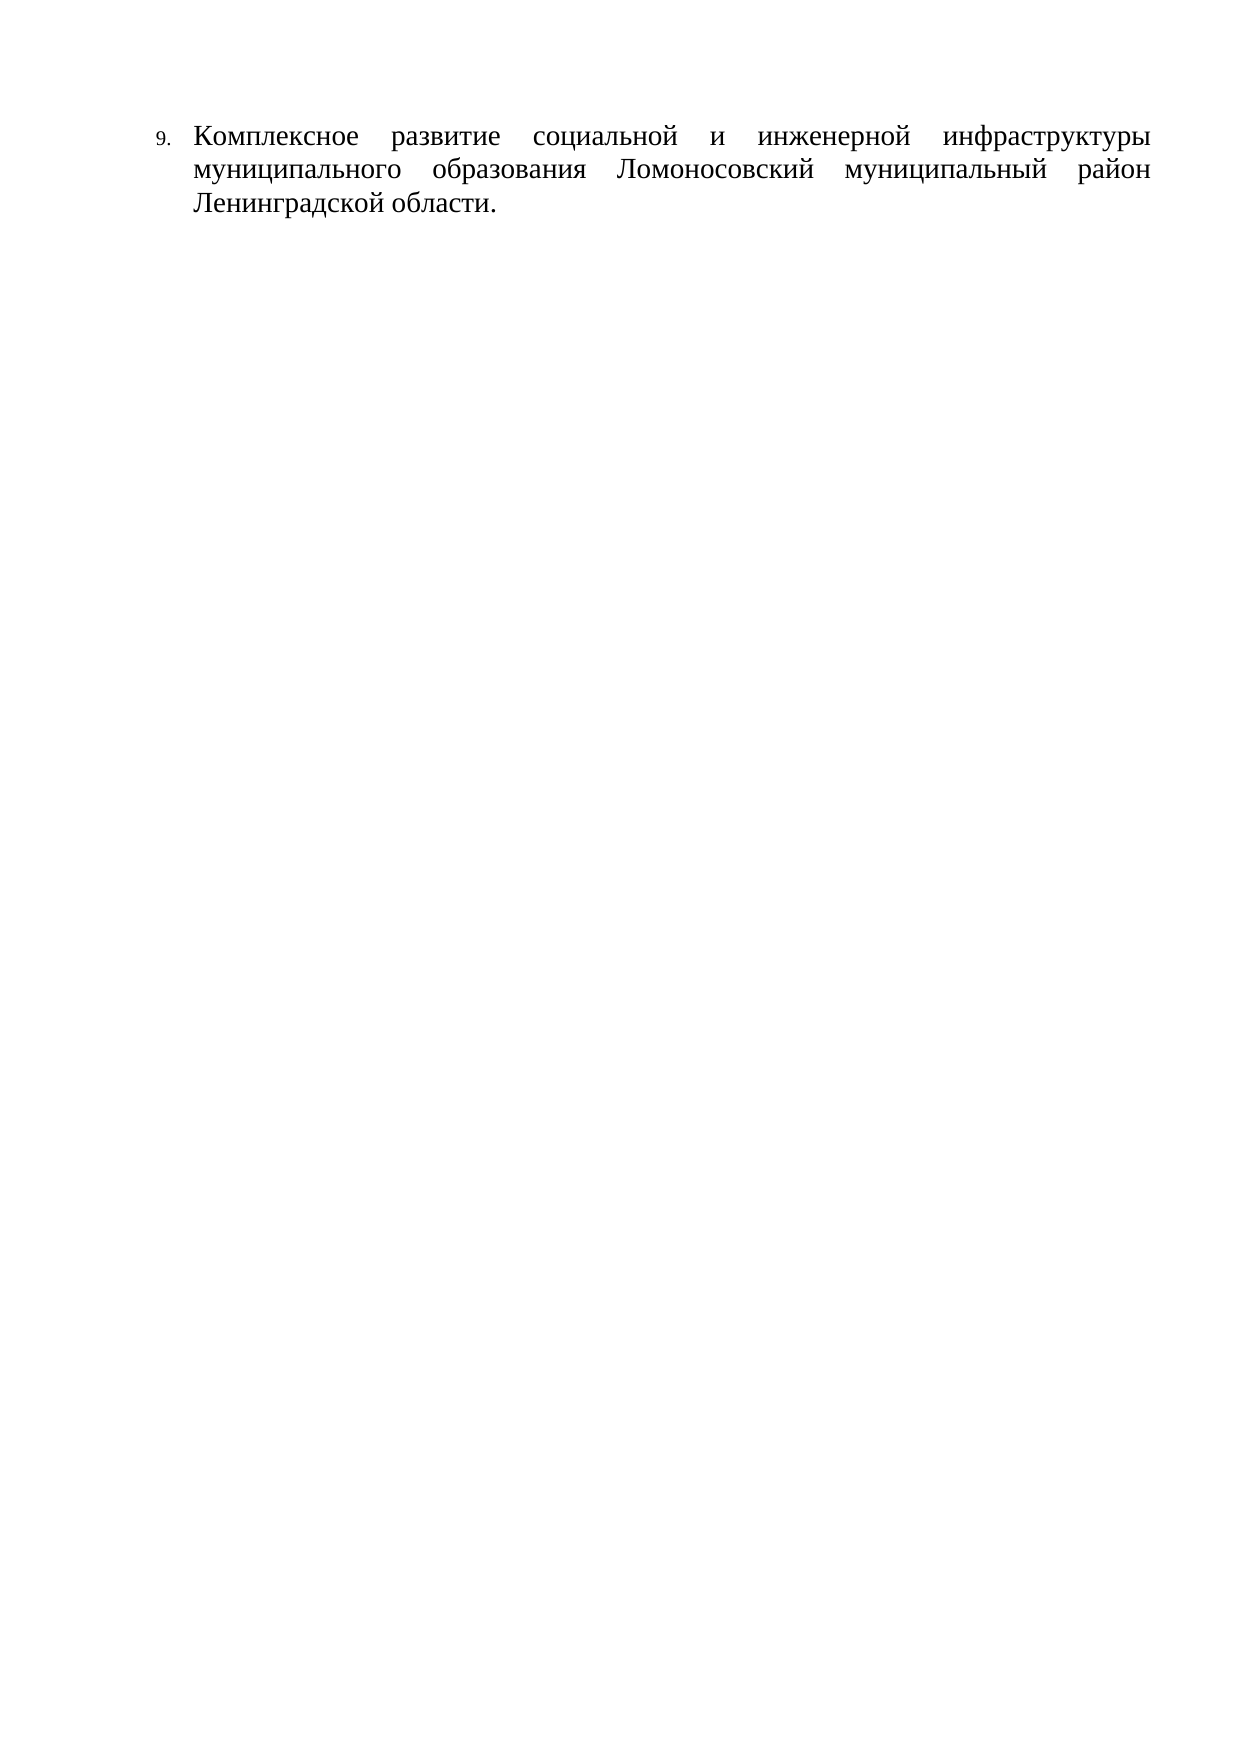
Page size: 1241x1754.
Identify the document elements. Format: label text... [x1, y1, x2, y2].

list Комплексное развитие социальной и инженерной инфраструктуры муниципального образования Ломоносовский муниципальный район Ленинградской области. [156, 118, 1152, 219]
